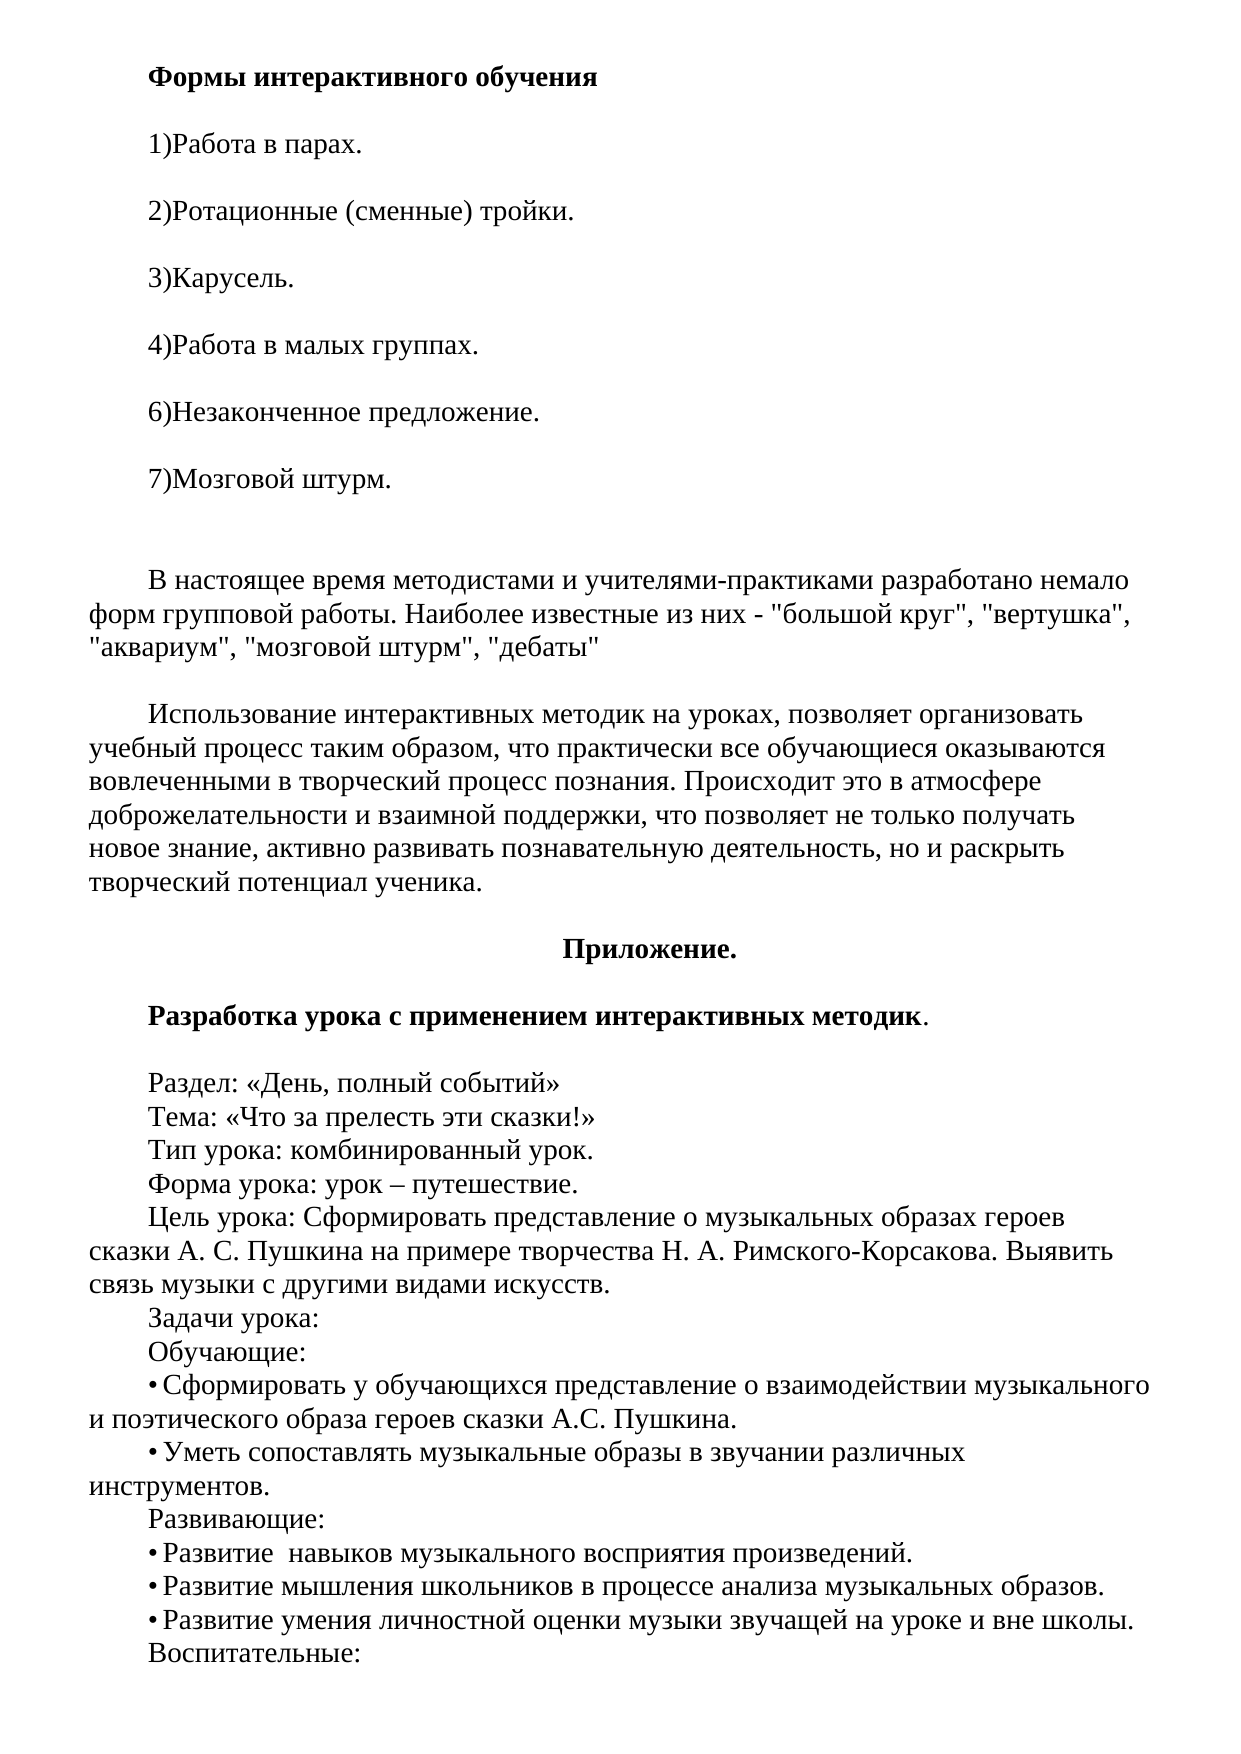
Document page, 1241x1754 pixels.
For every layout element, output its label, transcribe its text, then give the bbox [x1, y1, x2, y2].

text Раздел: «День, полный событий» [89, 1065, 1152, 1099]
text 2)Ротационные (сменные) тройки. [89, 193, 1152, 227]
text Цель урока: Сформировать представление о музыкальных образах героев сказки А. С. Пушкина на примере творчества Н. А. Римского-Корсакова. Выявить связь музыки с другими видами искусств. [89, 1199, 1152, 1300]
text • Развитие умения личностной оценки музыки звучащей на уроке и вне школы. [89, 1602, 1152, 1636]
text Разработка урока с применением интерактивных методик. [89, 998, 1152, 1032]
text • Развитие навыков музыкального восприятия произведений. [89, 1535, 1152, 1568]
text Задачи урока: [89, 1300, 1152, 1334]
text 7)Мозговой штурм. [89, 462, 1152, 495]
text Тема: «Что за прелесть эти сказки!» [89, 1099, 1152, 1132]
text • Уметь сопоставлять музыкальные образы в звучании различных инструментов. [89, 1434, 1152, 1501]
text Развивающие: [89, 1501, 1152, 1535]
text 3)Карусель. [89, 260, 1152, 294]
text В настоящее время методистами и учителями-практиками разработано немало форм групповой работы. Наиболее известные из них - "большой круг", "вертушка", "аквариум", "мозговой штурм", "дебаты" [89, 562, 1152, 663]
text Тип урока: комбинированный урок. [89, 1132, 1152, 1166]
text 4)Работа в малых группах. [89, 327, 1152, 361]
text Формы интерактивного обучения [89, 59, 1152, 93]
text Форма урока: урок – путешествие. [89, 1166, 1152, 1199]
text Использование интерактивных методик на уроках, позволяет организовать учебный процесс таким образом, что практически все обучающиеся оказываются вовлеченными в творческий процесс познания. Происходит это в атмосфере доброжелательности и взаимной поддержки, что позволяет не только получать новое знание, активно развивать познавательную деятельность, но и раскрыть творческий потенциал ученика. [89, 696, 1152, 898]
text • Сформировать у обучающихся представление о взаимодействии музыкального и поэтического образа героев сказки А.С. Пушкина. [89, 1367, 1152, 1434]
text Воспитательные: [89, 1636, 1152, 1669]
text 6)Незаконченное предложение. [89, 394, 1152, 428]
text Приложение. [89, 931, 1152, 965]
text 1)Работа в парах. [89, 126, 1152, 160]
text • Развитие мышления школьников в процессе анализа музыкальных образов. [89, 1568, 1152, 1602]
text Обучающие: [89, 1334, 1152, 1367]
